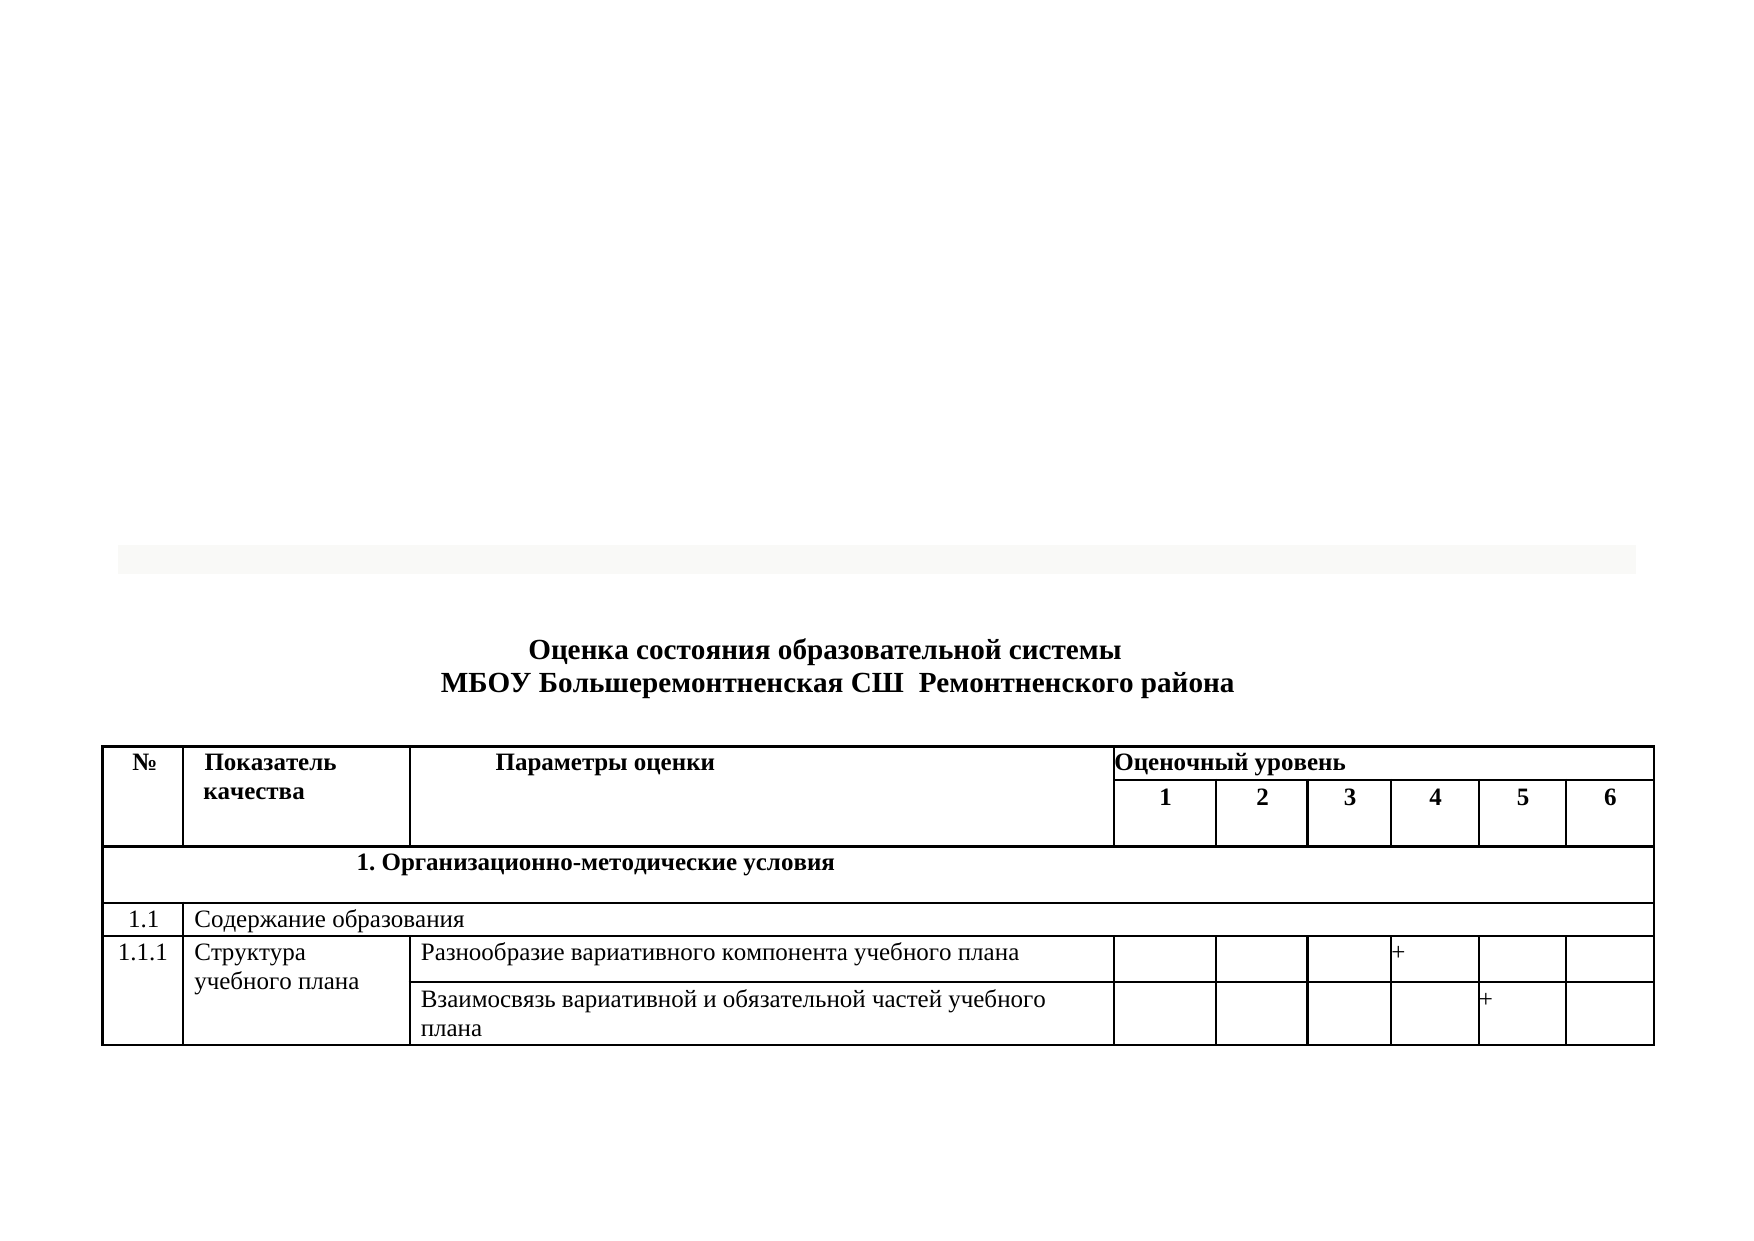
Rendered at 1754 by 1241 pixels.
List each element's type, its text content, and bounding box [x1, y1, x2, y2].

table_cell 1.1.1 [104, 937, 182, 1043]
table_cell [1309, 937, 1390, 981]
table_cell [1115, 937, 1215, 981]
table_cell [1480, 937, 1565, 981]
table_cell + [1480, 983, 1565, 1043]
table_cell [1217, 937, 1306, 981]
text МБОУ Большеремонтненская СШ Ремонтненского района [302, 666, 1636, 699]
table_header Показатель качества [184, 748, 409, 845]
table_cell [1567, 983, 1653, 1043]
table_cell + [1392, 937, 1478, 981]
table_cell 3 [1309, 781, 1390, 845]
table_cell Разнообразие вариативного компонента учебного плана [411, 937, 1113, 981]
table_header Оценочный уровень [1115, 748, 1653, 779]
table_cell 1 [1115, 781, 1215, 845]
table_header № [104, 748, 182, 845]
table_cell [1217, 983, 1306, 1043]
table_cell 2 [1217, 781, 1306, 845]
table_cell 6 [1567, 781, 1653, 845]
table_cell [1392, 983, 1478, 1043]
table_cell Содержание образования [184, 904, 1653, 935]
table_cell 5 [1480, 781, 1565, 845]
table_header Параметры оценки [411, 748, 1113, 845]
table_cell Взаимосвязь вариативной и обязательной частей учебного плана [411, 983, 1113, 1043]
table_cell Структура учебного плана [184, 937, 409, 1043]
table_cell 4 [1392, 781, 1478, 845]
table_cell 1. Организационно-методические условия [104, 848, 1653, 902]
text Оценка состояния образовательной системы [302, 632, 1636, 666]
table_cell [1567, 937, 1653, 981]
table_cell 1.1 [104, 904, 182, 935]
table_cell [1115, 983, 1215, 1043]
table_cell [1309, 983, 1390, 1043]
